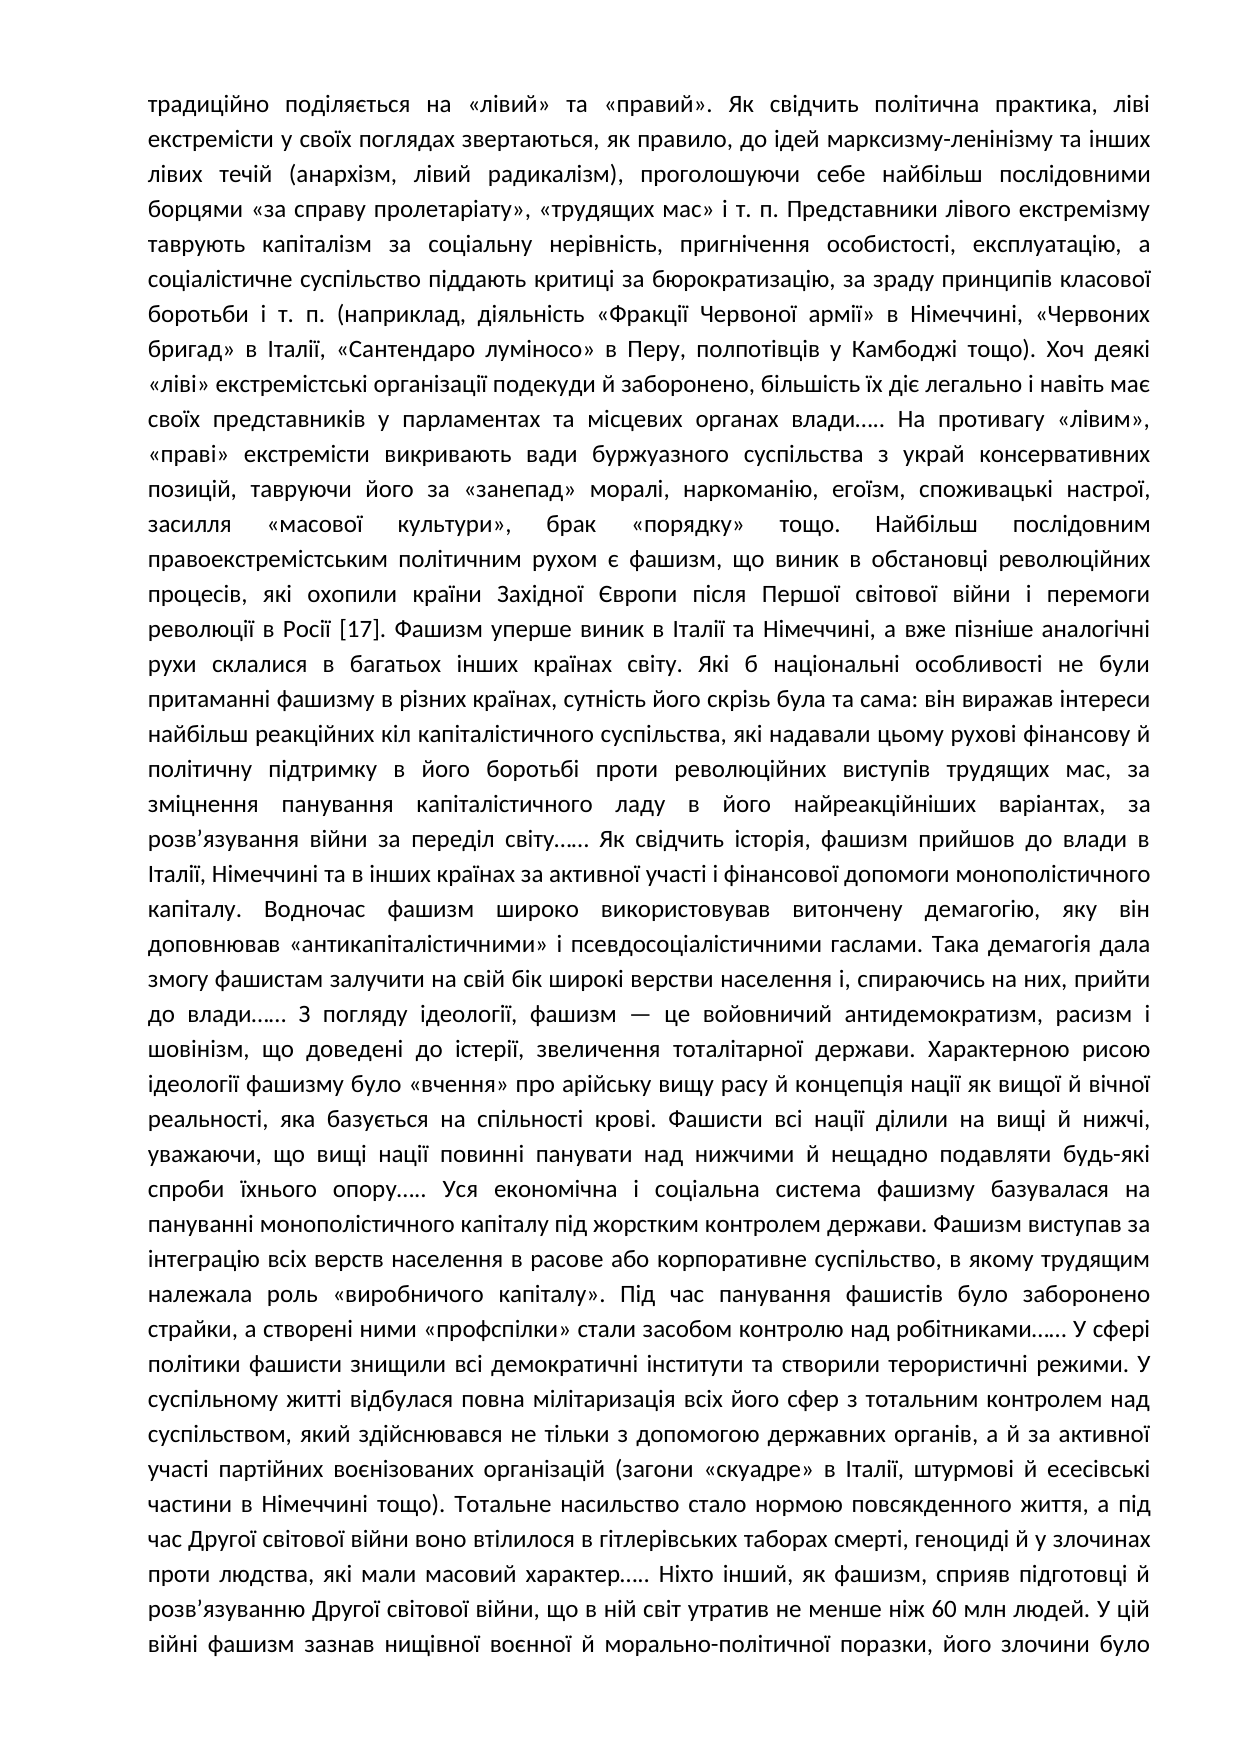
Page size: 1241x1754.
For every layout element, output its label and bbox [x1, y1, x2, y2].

text [148, 88, 1152, 1659]
